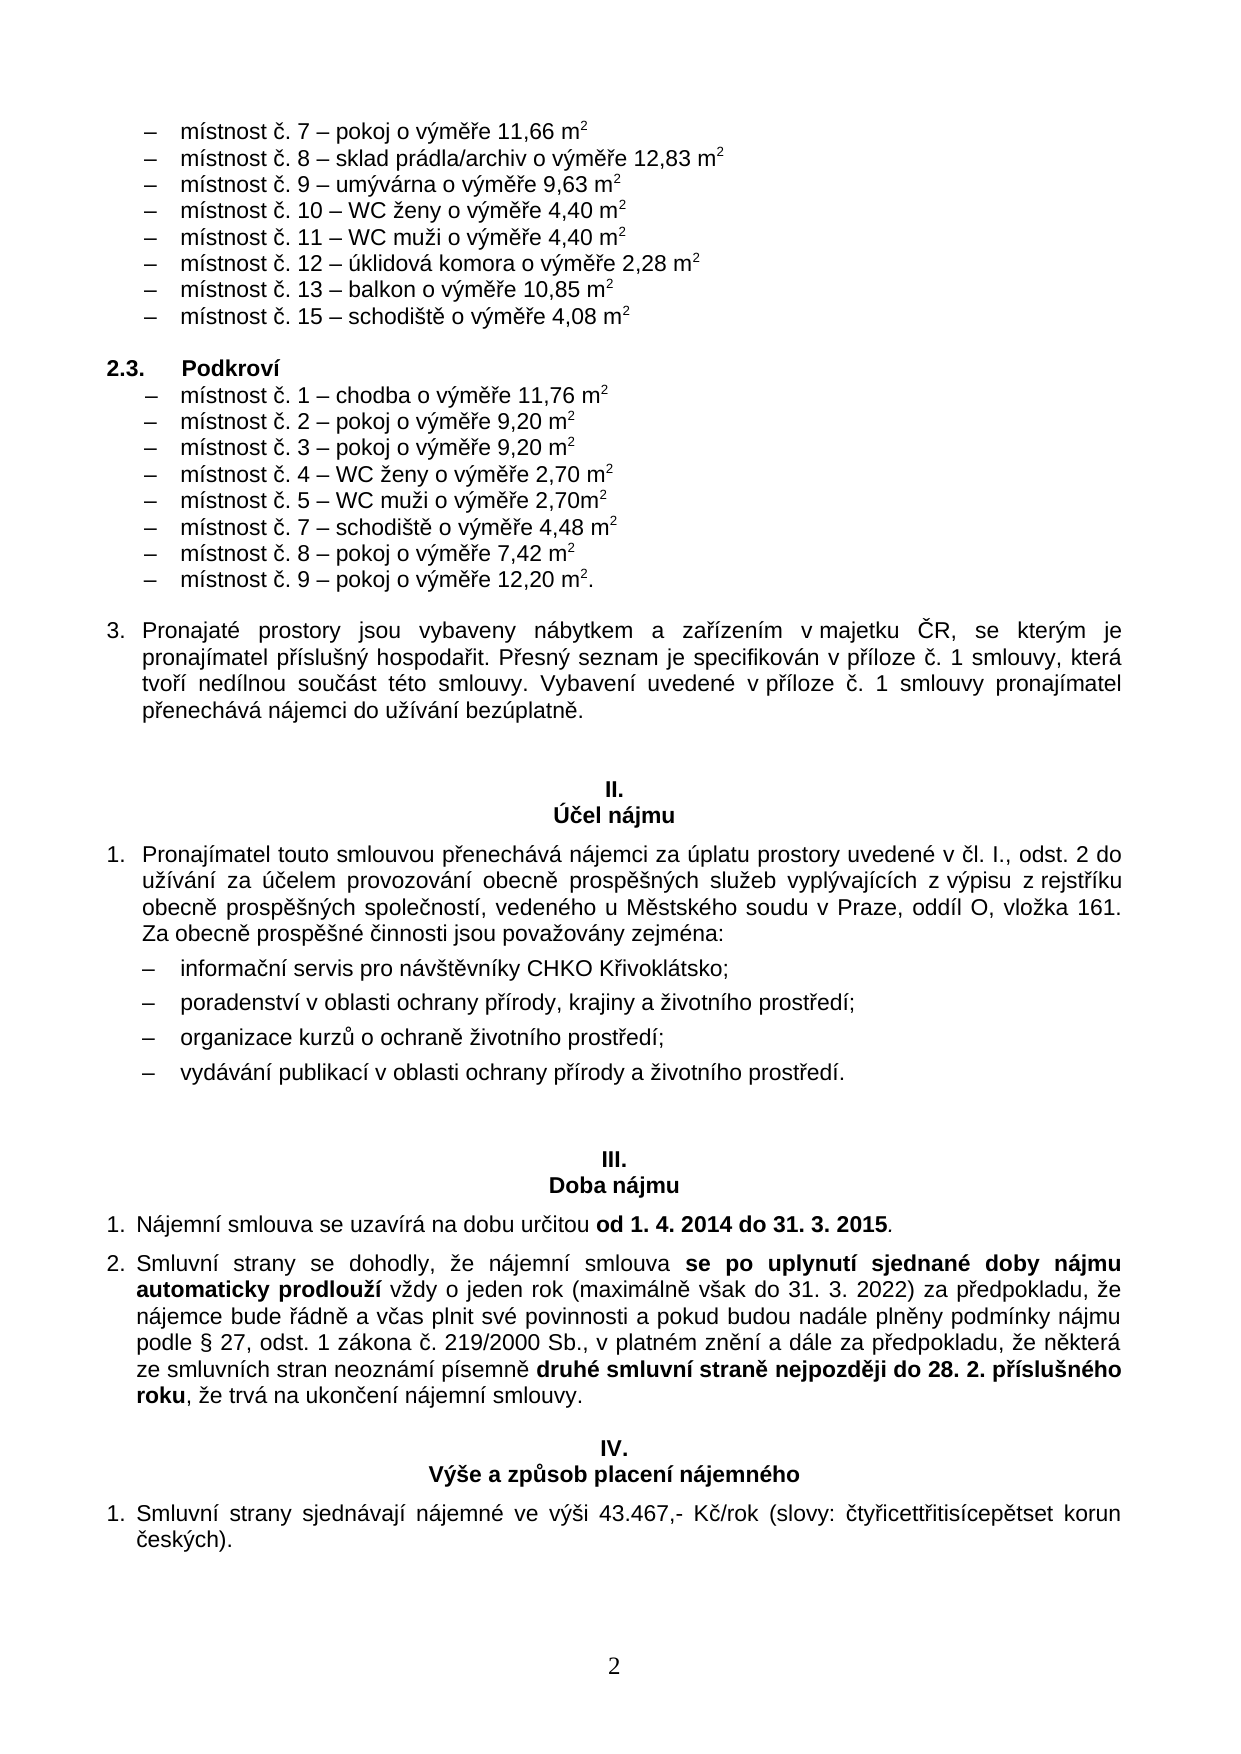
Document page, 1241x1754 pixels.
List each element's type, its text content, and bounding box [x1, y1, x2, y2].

list místnost č. 1 – chodba o výměře [145, 382, 1122, 408]
list místnost č. 13 – balkon o výměře [144, 276, 1122, 303]
list místnost č. 3 – pokoj o výměře [144, 434, 1122, 461]
list místnost č. 8 – sklad prádla/archiv o výměře [144, 144, 1122, 171]
list místnost č. 9 – pokoj o výměře 12,20 m2. [143, 566, 1122, 592]
list místnost č. 10 – WC ženy o výměře [144, 197, 1122, 223]
text Výše a způsob placení nájemného [106, 1461, 1122, 1487]
text III. [106, 1146, 1122, 1172]
list Smluvní strany sjednávají nájemné ve výši 43.467,- Kč/rok (slovy: čtyřicettřitisícepětset korun českých). [106, 1500, 1122, 1552]
list místnost č. 2 – pokoj o výměře [144, 408, 1122, 434]
list Nájemní smlouva se uzavírá na dobu určitou od 1. 4. 2014 do 31. 3. 2015. [106, 1211, 1122, 1238]
list místnost č. 15 – schodiště o výměře [144, 303, 1122, 329]
subtitle Doba nájmu [106, 1172, 1122, 1199]
text IV. [106, 1434, 1122, 1461]
list poradenství v oblasti ochrany přírody, krajiny a životního prostředí; [142, 989, 1122, 1016]
subtitle Účel nájmu [106, 802, 1122, 828]
list místnost č. 11 – WC muži o výměře [144, 223, 1122, 250]
list místnost č. 7 – pokoj o výměře [144, 118, 1122, 144]
list informační servis pro návštěvníky CHKO Křivoklátsko; [142, 954, 1122, 981]
list Smluvní strany se dohodly, že nájemní smlouva se po uplynutí sjednané doby nájmu automaticky prodlouží vždy o jeden rok (maximálně však do 31. 3. 2022) za předpokladu, že nájemce bude řádně a včas plnit své povinnosti a pokud budou nadále plněny podmínky nájmu podle § 27, odst. 1 zákona č. 219/2000 Sb., v platném znění a dále za předpokladu, že některá ze smluvních stran neoznámí písemně druhé smluvní straně nejpozději do 28. 2. příslušného roku, že trvá na ukončení nájemní smlouvy. [106, 1250, 1122, 1408]
list místnost č. 9 – umývárna o výměře [144, 171, 1122, 197]
list Pronajímatel touto smlouvou přenechává nájemci za úplatu prostory uvedené v čl. I., odst. 2 do užívání za účelem provozování obecně prospěšných služeb vyplývajících z výpisu z rejstříku obecně prospěšných společností, vedeného u Městského soudu v Praze, oddíl O, vložka 161. Za obecně prospěšné činnosti jsou považovány zejména: [106, 841, 1122, 946]
text II. [106, 776, 1122, 802]
list místnost č. 5 – WC muži o výměře 2,70m2 [144, 487, 1122, 513]
list Pronajaté prostory jsou vybaveny nábytkem a zařízením v majetku ČR, se kterým je pronajímatel příslušný hospodařit. Přesný seznam je specifikován v příloze č. 1 smlouvy, která tvoří nedílnou součást této smlouvy. Vybavení uvedené v příloze č. 1 smlouvy pronajímatel přenechává nájemci do užívání bezúplatně. [106, 617, 1122, 723]
list místnost č. 8 – pokoj o výměře [144, 540, 1122, 566]
list místnost č. 7 – schodiště o výměře [144, 513, 1122, 540]
list místnost č. 12 – úklidová komora o výměře [144, 250, 1122, 276]
list vydávání publikací v oblasti ochrany přírody a životního prostředí. [142, 1059, 1122, 1085]
list Podkroví [106, 355, 1122, 382]
list místnost č. 4 – WC ženy o výměře [144, 461, 1122, 487]
list organizace kurzů o ochraně životního prostředí; [142, 1024, 1122, 1050]
